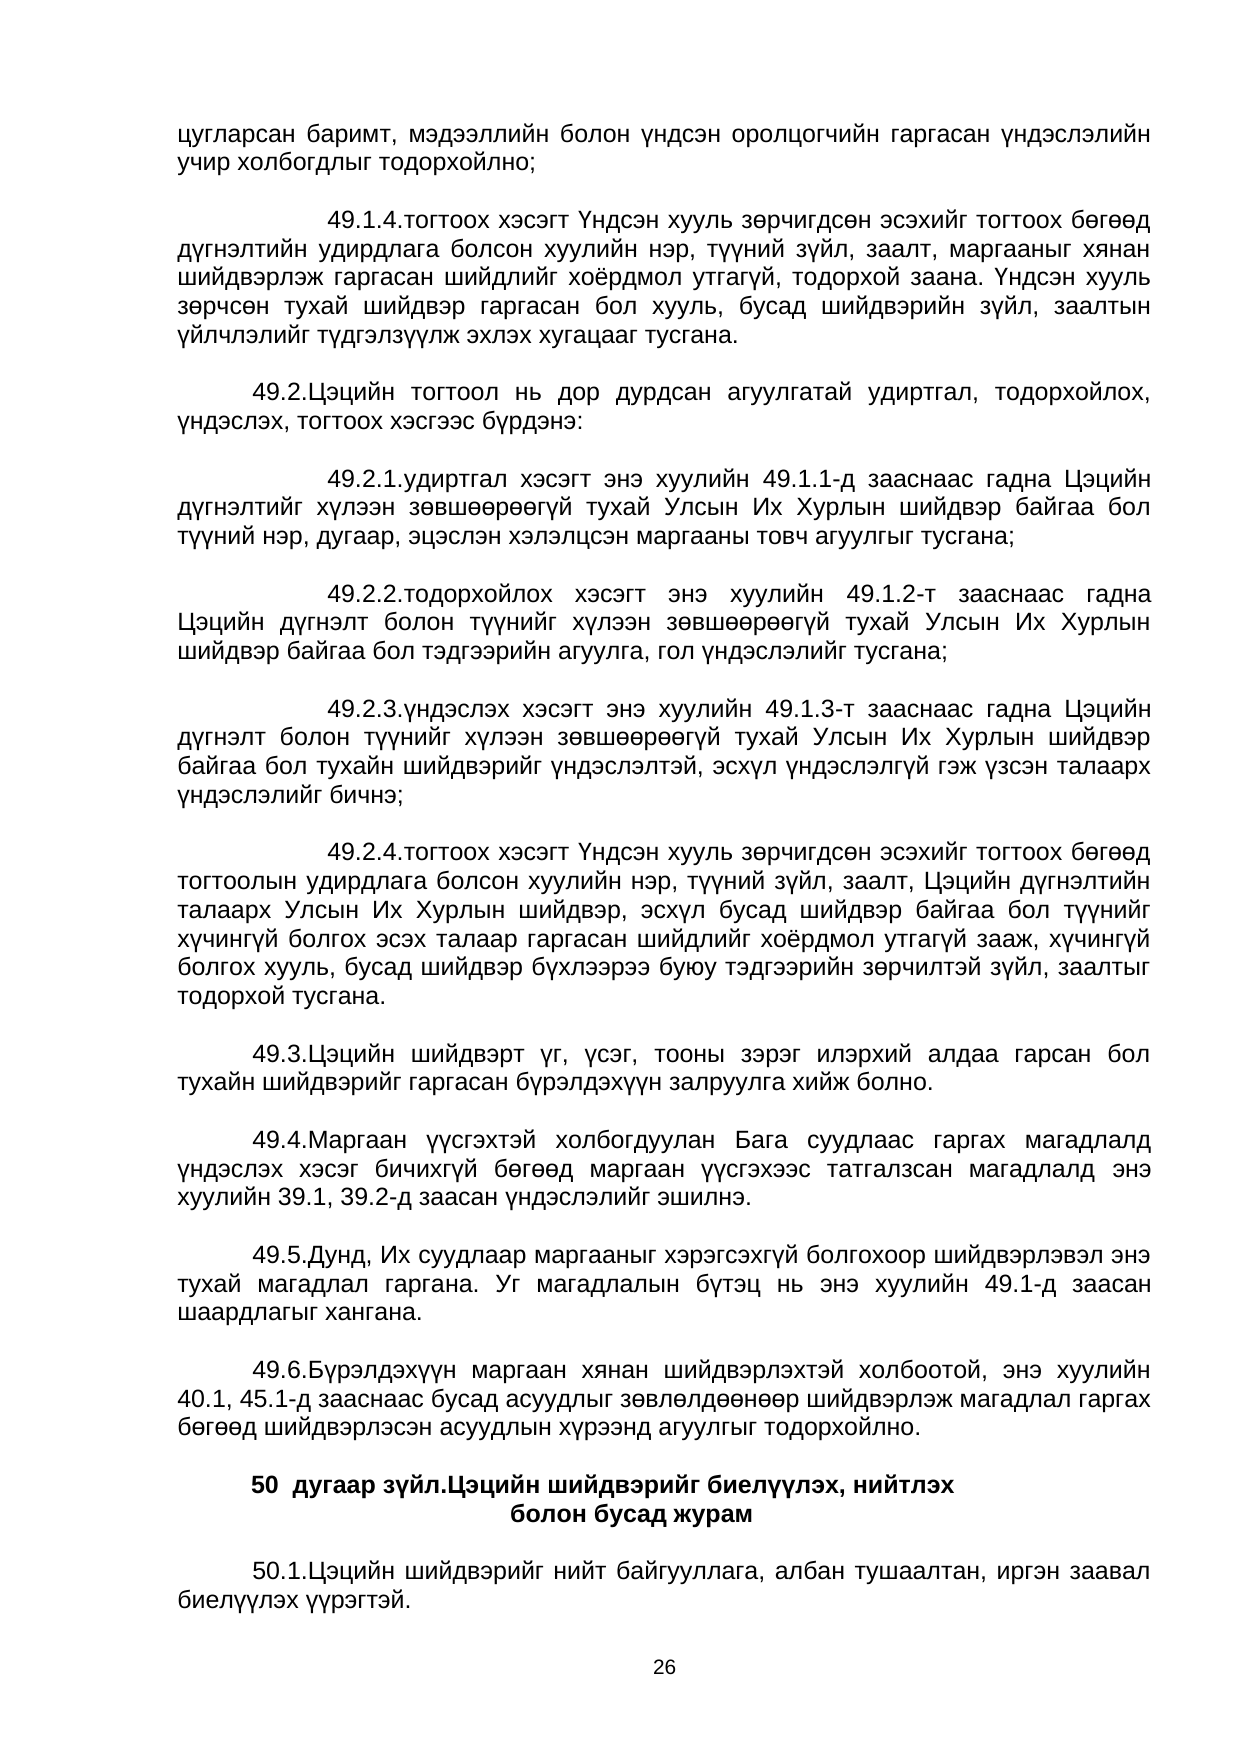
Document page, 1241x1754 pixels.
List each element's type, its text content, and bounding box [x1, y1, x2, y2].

list Дунд, Их суудлаар маргааныг хэрэгсэхгүй болгохоор шийдвэрлэвэл энэ тухай магадлал гаргана. Уг магадлалын бүтэц нь энэ хуулийн 49.1-д заасан шаардлагыг хангана. [177, 1240, 1152, 1326]
list тодорхойлох хэсэгт энэ хуулийн 49.1.2-т зааснаас гадна Цэцийн дүгнэлт болон түүнийг хүлээн зөвшөөрөөгүй тухай Улсын Их Хурлын шийдвэр байгаа бол тэдгээрийн агуулга, гол үндэслэлийг тусгана; [177, 578, 1152, 665]
subtitle дугаар зүйл.Цэцийн шийдвэрийг биелүүлэх, нийтлэх [251, 1470, 1152, 1498]
subtitle болон бусад журам [177, 1498, 1152, 1527]
list Маргаан үүсгэхтэй холбогдуулан Бага суудлаас гаргах магадлалд үндэслэх хэсэг бичихгүй бөгөөд маргаан үүсгэхээс татгалзсан магадлалд энэ хуулийн 39.1, 39.2-д заасан үндэслэлийг эшилнэ. [177, 1125, 1152, 1211]
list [177, 118, 1152, 176]
list Цэцийн шийдвэрт үг, үсэг, тооны зэрэг илэрхий алдаа гарсан бол тухайн шийдвэрийг гаргасан бүрэлдэхүүн залруулга хийж болно. [177, 1038, 1152, 1096]
list удиртгал хэсэгт энэ хуулийн 49.1.1-д зааснаас гадна Цэцийн дүгнэлтийг хүлээн зөвшөөрөөгүй тухай Улсын Их Хурлын шийдвэр байгаа бол түүний нэр, дугаар, эцэслэн хэлэлцсэн маргааны товч агуулгыг тусгана; [177, 463, 1152, 550]
list Цэцийн тогтоол нь дор дурдсан агуулгатай удиртгал, тодорхойлох, үндэслэх, тогтоох хэсгээс бүрдэнэ: [177, 377, 1152, 435]
list Цэцийн шийдвэрийг нийт байгууллага, албан тушаалтан, иргэн заавал биелүүлэх үүрэгтэй. [177, 1556, 1152, 1613]
list үндэслэх хэсэгт энэ хуулийн 49.1.3-т зааснаас гадна Цэцийн дүгнэлт болон түүнийг хүлээн зөвшөөрөөгүй тухай Улсын Их Хурлын шийдвэр байгаа бол тухайн шийдвэрийг үндэслэлтэй, эсхүл үндэслэлгүй гэж үзсэн талаарх үндэслэлийг бичнэ; [177, 693, 1152, 808]
list Бүрэлдэхүүн маргаан хянан шийдвэрлэхтэй холбоотой, энэ хуулийн 40.1, 45.1-д зааснаас бусад асуудлыг зөвлөлдөөнөөр шийдвэрлэж магадлал гаргах бөгөөд шийдвэрлэсэн асуудлын хүрээнд агуулгыг тодорхойлно. [177, 1355, 1152, 1441]
list тогтоох хэсэгт Үндсэн хууль зөрчигдсөн эсэхийг тогтоох бөгөөд дүгнэлтийн удирдлага болсон хуулийн нэр, түүний зүйл, заалт, маргааныг хянан шийдвэрлэж гаргасан шийдлийг хоёрдмол утгагүй, тодорхой заана. Үндсэн хууль зөрчсөн тухай шийдвэр гаргасан бол хууль, бусад шийдвэрийн зүйл, заалтын үйлчлэлийг түдгэлзүүлж эхлэх хугацааг тусгана. [177, 205, 1152, 348]
list тогтоох хэсэгт Үндсэн хууль зөрчигдсөн эсэхийг тогтоох бөгөөд тогтоолын удирдлага болсон хуулийн нэр, түүний зүйл, заалт, Цэцийн дүгнэлтийн талаарх Улсын Их Хурлын шийдвэр, эсхүл бусад шийдвэр байгаа бол түүнийг хүчингүй болгох эсэх талаар гаргасан шийдлийг хоёрдмол утгагүй зааж, хүчингүй болгох хууль, бусад шийдвэр бүхлээрээ буюу тэдгээрийн зөрчилтэй зүйл, заалтыг тодорхой тусгана. [177, 837, 1152, 1010]
